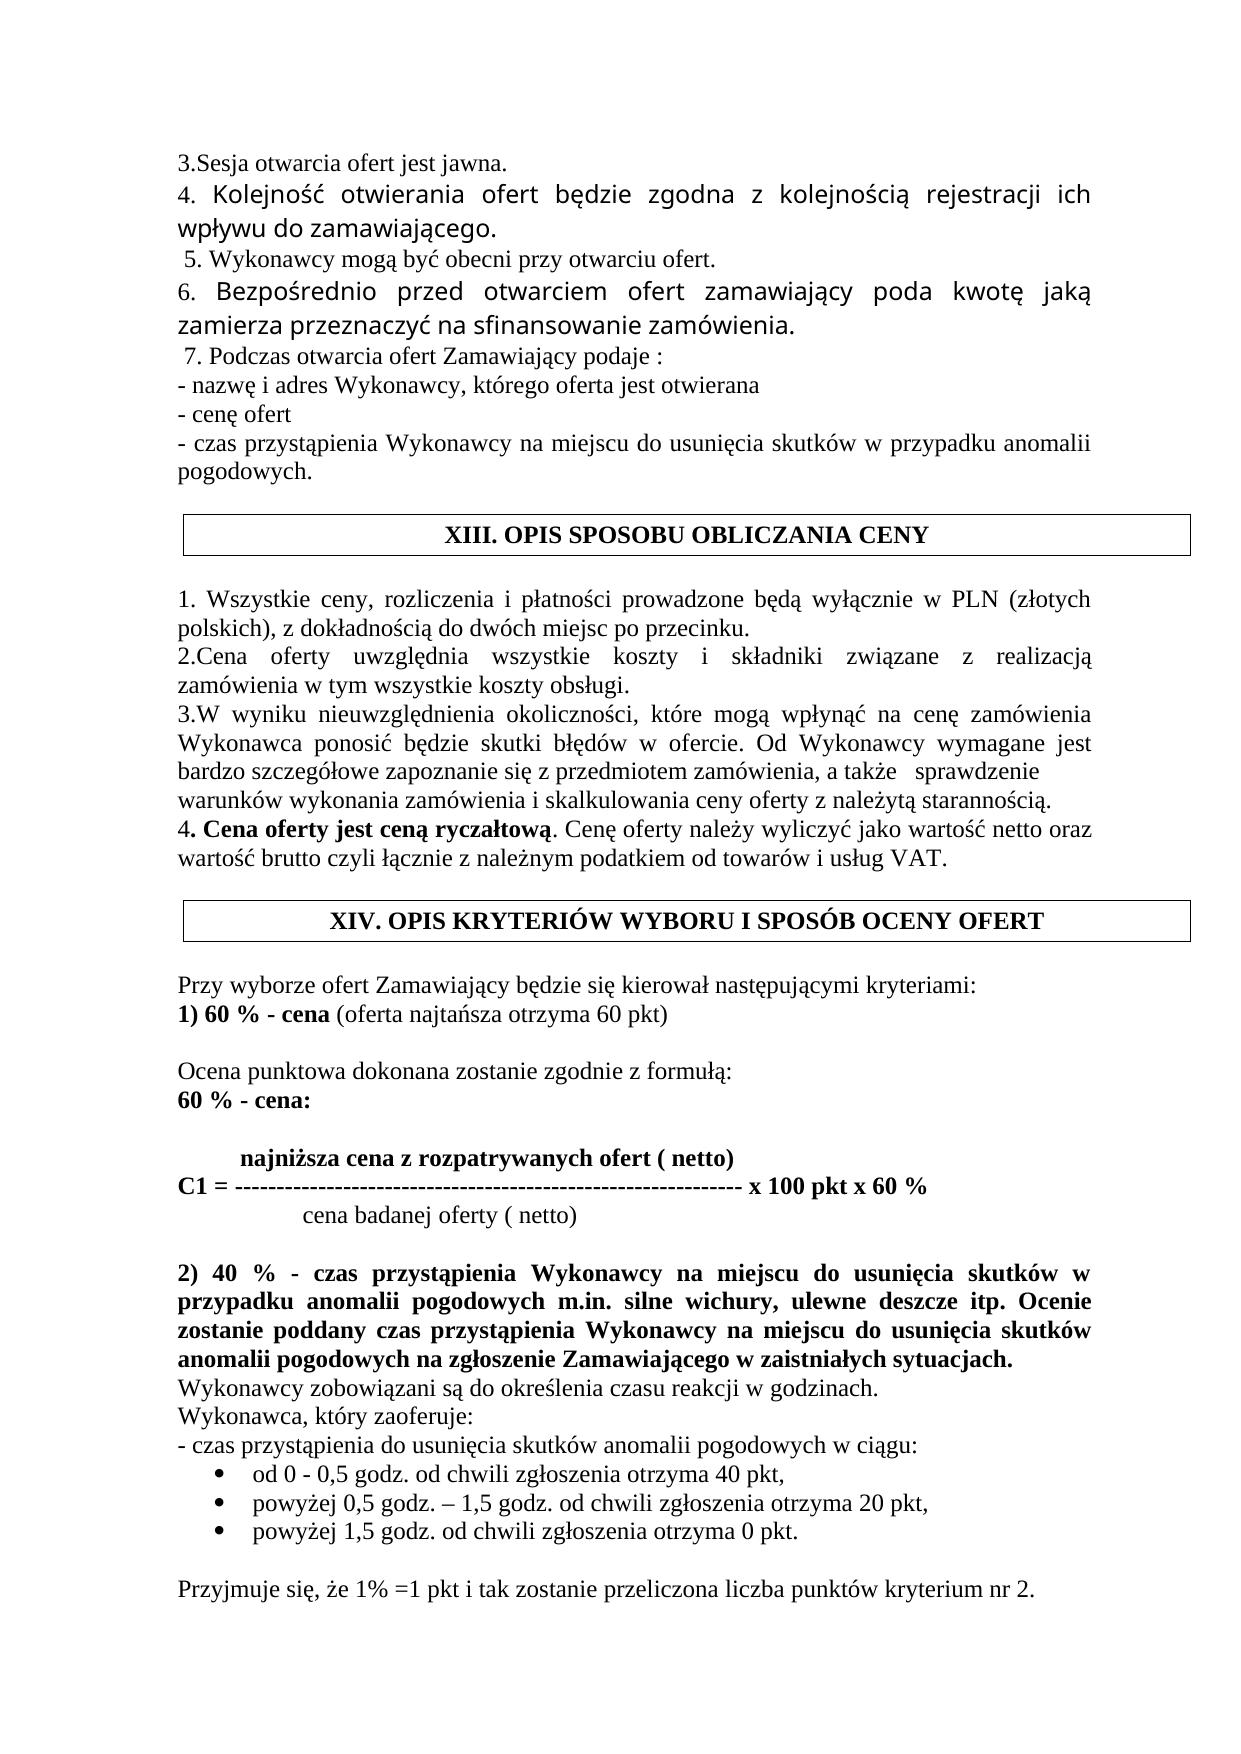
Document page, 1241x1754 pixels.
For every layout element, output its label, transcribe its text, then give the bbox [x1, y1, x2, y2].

list od 0 - 0,5 godz. od chwili zgłoszenia otrzyma 40 pkt, [215, 1459, 1093, 1488]
text C1 = ------------------------------------------------------------- x 100 pkt x 60 % [177, 1171, 1093, 1200]
text 5. Wykonawcy mogą być obecni przy otwarciu ofert. [177, 244, 1093, 273]
text Przyjmuje się, że 1% =1 pkt i tak zostanie przeliczona liczba punktów kryterium nr 2. [177, 1574, 1093, 1603]
text 1) 60 % - cena (oferta najtańsza otrzyma 60 pkt) [177, 999, 1093, 1028]
text 60 % - cena: [177, 1085, 1093, 1114]
text 7. Podczas otwarcia ofert Zamawiający podaje : [177, 341, 1093, 370]
text cena badanej oferty ( netto) [177, 1200, 1093, 1229]
text Wykonawcy zobowiązani są do określenia czasu reakcji w godzinach. [177, 1373, 1093, 1401]
text 2.Cena oferty uwzględnia wszystkie koszty i składniki związane z realizacją zamówienia w tym wszystkie koszty obsługi. [177, 641, 1093, 699]
text Ocena punktowa dokonana zostanie zgodnie z formułą: [177, 1056, 1093, 1085]
text - nazwę i adres Wykonawcy, którego oferta jest otwierana [177, 370, 1093, 399]
text 1. Wszystkie ceny, rozliczenia i płatności prowadzone będą wyłącznie w PLN (złotych polskich), z dokładnością do dwóch miejsc po przecinku. [177, 584, 1093, 641]
text 4. Kolejność otwierania ofert będzie zgodna z kolejnością rejestracji ich wpływu do zamawiającego. [177, 176, 1093, 244]
text 2) 40 % - czas przystąpienia Wykonawcy na miejscu do usunięcia skutków w przypadku anomalii pogodowych m.in. silne wichury, ulewne deszcze itp. Ocenie zostanie poddany czas przystąpienia Wykonawcy na miejscu do usunięcia skutków anomalii pogodowych na zgłoszenie Zamawiającego w zaistniałych sytuacjach. [177, 1258, 1093, 1373]
table_header XIII. OPIS SPOSOBU OBLICZANIA CENY [184, 515, 1190, 554]
text 3.Sesja otwarcia ofert jest jawna. [177, 148, 1093, 176]
text 3.W wyniku nieuwzględnienia okoliczności, które mogą wpłynąć na cenę zamówienia Wykonawca ponosić będzie skutki błędów w ofercie. Od Wykonawcy wymagane jest bardzo szczegółowe zapoznanie się z przedmiotem zamówienia, a także sprawdzenie warunków wykonania zamówienia i skalkulowania ceny oferty z należytą starannością. [177, 699, 1093, 814]
text - cenę ofert [177, 399, 1093, 428]
text 4. Cena oferty jest ceną ryczałtową. Cenę oferty należy wyliczyć jako wartość netto oraz wartość brutto czyli łącznie z należnym podatkiem od towarów i usług VAT. [177, 814, 1093, 871]
table_header XIV. OPIS KRYTERIÓW WYBORU I SPOSÓB OCENY OFERT [184, 901, 1190, 941]
text Wykonawca, który zaoferuje: [177, 1401, 1093, 1430]
list powyżej 0,5 godz. – 1,5 godz. od chwili zgłoszenia otrzyma 20 pkt, [215, 1488, 1093, 1516]
list powyżej 1,5 godz. od chwili zgłoszenia otrzyma 0 pkt. [215, 1516, 1093, 1545]
text najniższa cena z rozpatrywanych ofert ( netto) [177, 1143, 1093, 1171]
text 6. Bezpośrednio przed otwarciem ofert zamawiający poda kwotę jaką zamierza przeznaczyć na sfinansowanie zamówienia. [177, 273, 1093, 341]
text - czas przystąpienia Wykonawcy na miejscu do usunięcia skutków w przypadku anomalii pogodowych. [177, 428, 1093, 485]
text - czas przystąpienia do usunięcia skutków anomalii pogodowych w ciągu: [177, 1430, 1093, 1459]
text Przy wyborze ofert Zamawiający będzie się kierował następującymi kryteriami: [177, 970, 1093, 999]
